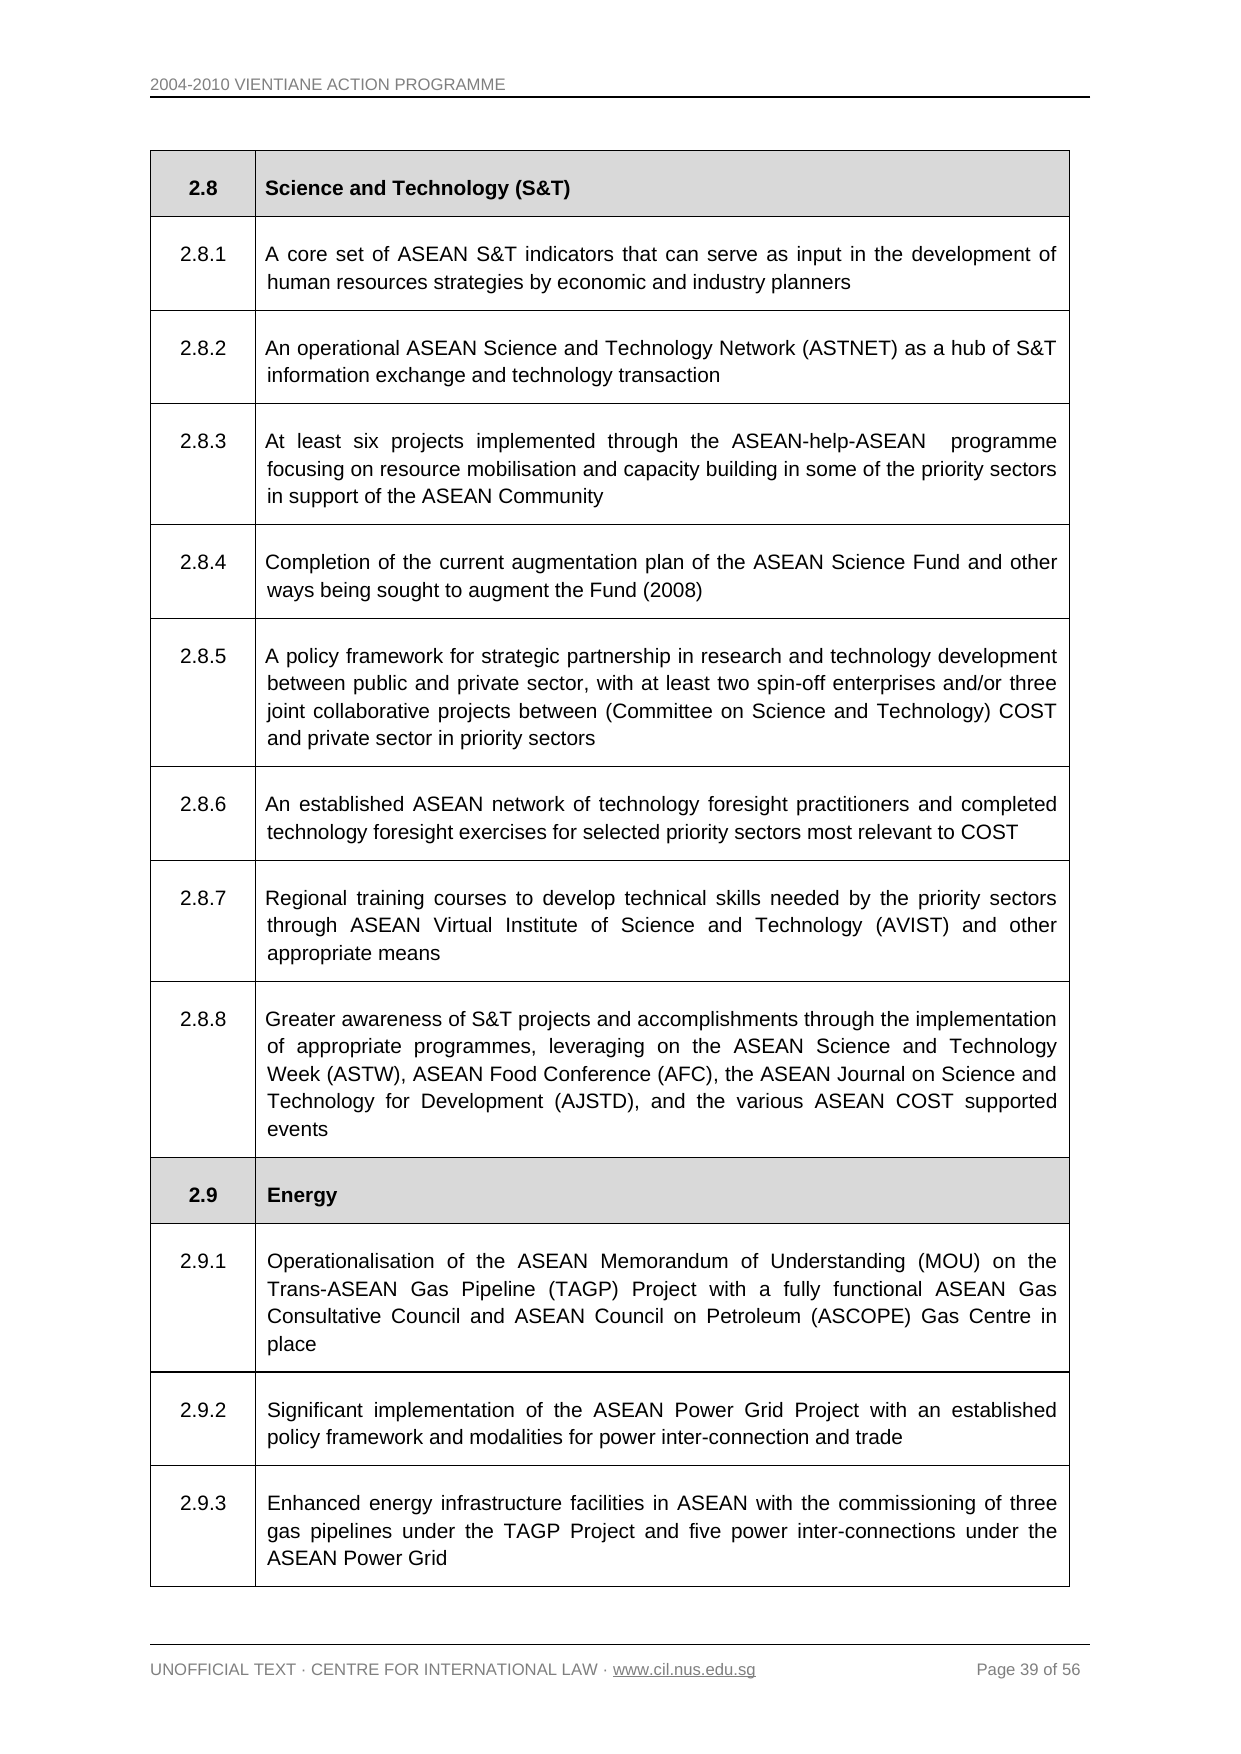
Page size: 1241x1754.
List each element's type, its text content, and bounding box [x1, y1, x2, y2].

table_cell At least six projects implemented through the ASEAN-help-ASEAN programme focusing on resource mobilisation and capacity building in some of the priority sectors in support of the ASEAN Community [256, 404, 1069, 524]
table_cell Operationalisation of the ASEAN Memorandum of Understanding (MOU) on the Trans-ASEAN Gas Pipeline (TAGP) Project with a fully functional ASEAN Gas Consultative Council and ASEAN Council on Petroleum (ASCOPE) Gas Centre in place [256, 1224, 1069, 1371]
table_cell Greater awareness of S&T projects and accomplishments through the implementation of appropriate programmes, leveraging on the ASEAN Science and Technology Week (ASTW), ASEAN Food Conference (AFC), the ASEAN Journal on Science and Technology for Development (AJSTD), and the various ASEAN COST supported events [256, 982, 1069, 1157]
table_cell 2.8.5 [151, 619, 255, 766]
table_cell Energy [256, 1158, 1069, 1223]
table_cell 2.9 [151, 1158, 255, 1223]
table_cell An established ASEAN network of technology foresight practitioners and completed technology foresight exercises for selected priority sectors most relevant to COST [256, 767, 1069, 860]
table_cell Regional training courses to develop technical skills needed by the priority sectors through ASEAN Virtual Institute of Science and Technology (AVIST) and other appropriate means [256, 861, 1069, 981]
table_cell 2.8.8 [151, 982, 255, 1157]
table_cell Completion of the current augmentation plan of the ASEAN Science Fund and other ways being sought to augment the Fund (2008) [256, 525, 1069, 618]
table_cell 2.8.1 [151, 217, 255, 309]
table_cell 2.9.2 [151, 1373, 255, 1465]
table_cell Enhanced energy infrastructure facilities in ASEAN with the commissioning of three gas pipelines under the TAGP Project and five power inter-connections under the ASEAN Power Grid [256, 1466, 1069, 1586]
table_cell 2.8.4 [151, 525, 255, 618]
table_cell 2.8.7 [151, 861, 255, 981]
table_cell A core set of ASEAN S&T indicators that can serve as input in the development of human resources strategies by economic and industry planners [256, 217, 1069, 309]
table_cell 2.8.3 [151, 404, 255, 524]
table_cell Science and Technology (S&T) [256, 151, 1069, 216]
table_cell 2.9.3 [151, 1466, 255, 1586]
table_cell Significant implementation of the ASEAN Power Grid Project with an established policy framework and modalities for power inter-connection and trade [256, 1373, 1069, 1465]
table_cell 2.8 [151, 151, 255, 216]
table_cell 2.9.1 [151, 1224, 255, 1371]
table_cell 2.8.6 [151, 767, 255, 860]
table_cell An operational ASEAN Science and Technology Network (ASTNET) as a hub of S&T information exchange and technology transaction [256, 311, 1069, 403]
table_cell A policy framework for strategic partnership in research and technology development between public and private sector, with at least two spin-off enterprises and/or three joint collaborative projects between (Committee on Science and Technology) COST and private sector in priority sectors [256, 619, 1069, 766]
table_cell 2.8.2 [151, 311, 255, 403]
